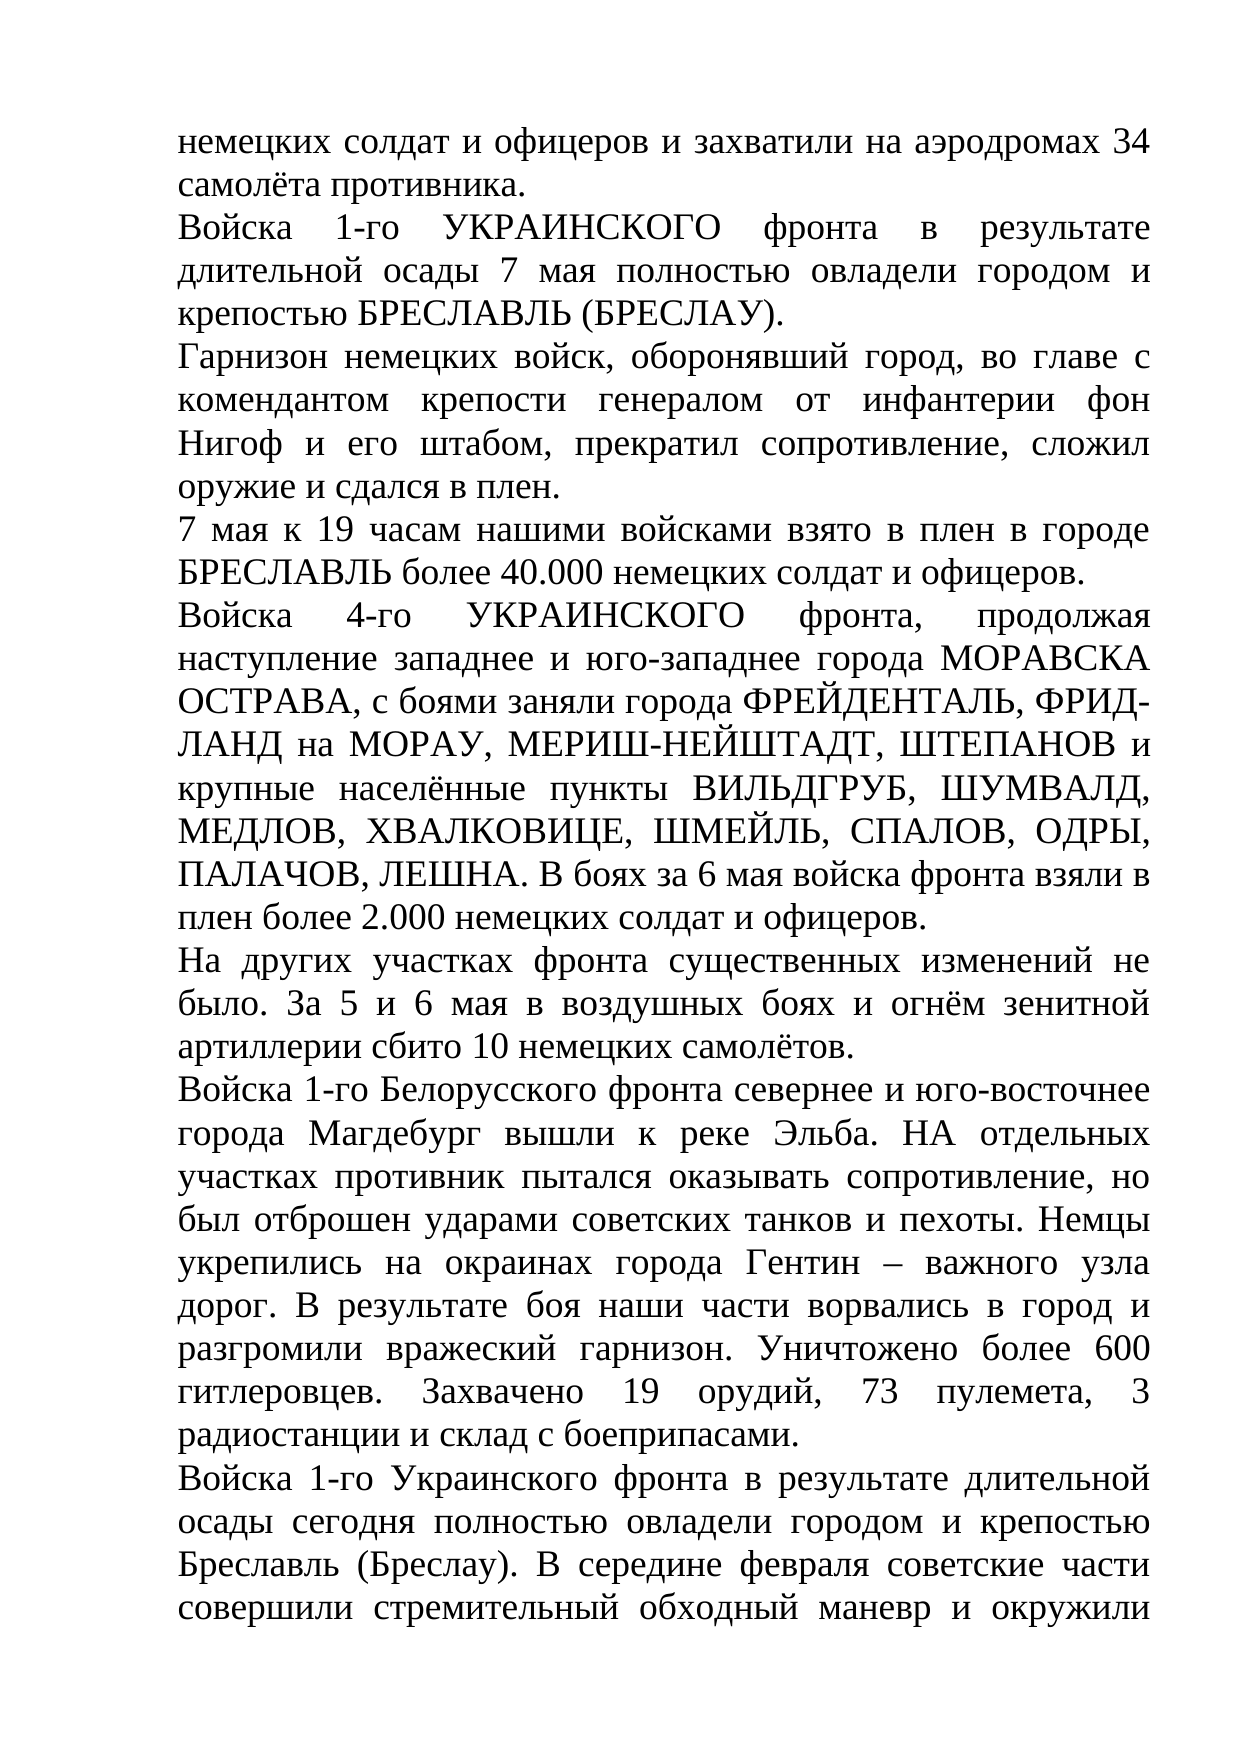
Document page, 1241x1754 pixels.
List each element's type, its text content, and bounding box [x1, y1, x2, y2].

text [177, 1455, 1152, 1627]
text Войска 4-го УКРАИНСКОГО фронта, продолжая наступление западнее и юго-западнее города МОРАВСКА ОСТРАВА, с боями заняли города ФРЕЙДЕНТАЛЬ, ФРИД-ЛАНД на МОРАУ, МЕРИШ-НЕЙШТАДТ, ШТЕПАНОВ и крупные населённые пункты ВИЛЬДГРУБ, ШУМВАЛД, МЕДЛОВ, ХВАЛКОВИЦЕ, ШМЕЙЛЬ, СПАЛОВ, ОДРЫ, ПАЛАЧОВ, ЛЕШНА. В боях за 6 мая войска фронта взяли в плен более 2.000 немецких солдат и офицеров. [177, 592, 1152, 937]
text 7 мая к 19 часам нашими войсками взято в плен в городе БРЕСЛАВЛЬ более 40.000 немецких солдат и офицеров. [177, 506, 1152, 592]
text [177, 118, 1152, 204]
text На других участках фронта существенных изменений не было. За 5 и 6 мая в воздушных боях и огнём зенитной артиллерии сбито 10 немецких самолётов. [177, 937, 1152, 1067]
text Гарнизон немецких войск, оборонявший город, во главе с комендантом крепости генералом от инфантерии фон Нигоф и его штабом, прекратил сопротивление, сложил оружие и сдался в плен. [177, 334, 1152, 506]
text Войска 1-го УКРАИНСКОГО фронта в результате длительной осады 7 мая полностью овладели городом и крепостью БРЕСЛАВЛЬ (БРЕСЛАУ). [177, 204, 1152, 334]
text Войска 1-го Белорусского фронта севернее и юго-восточнее города Магдебург вышли к реке Эльба. НА отдельных участках противник пытался оказывать сопротивление, но был отброшен ударами советских танков и пехоты. Немцы укрепились на окраинах города Гентин – важного узла дорог. В результате боя наши части ворвались в город и разгромили вражеский гарнизон. Уничтожено более 600 гитлеровцев. Захвачено 19 орудий, 73 пулемета, 3 радиостанции и склад с боеприпасами. [177, 1067, 1152, 1455]
